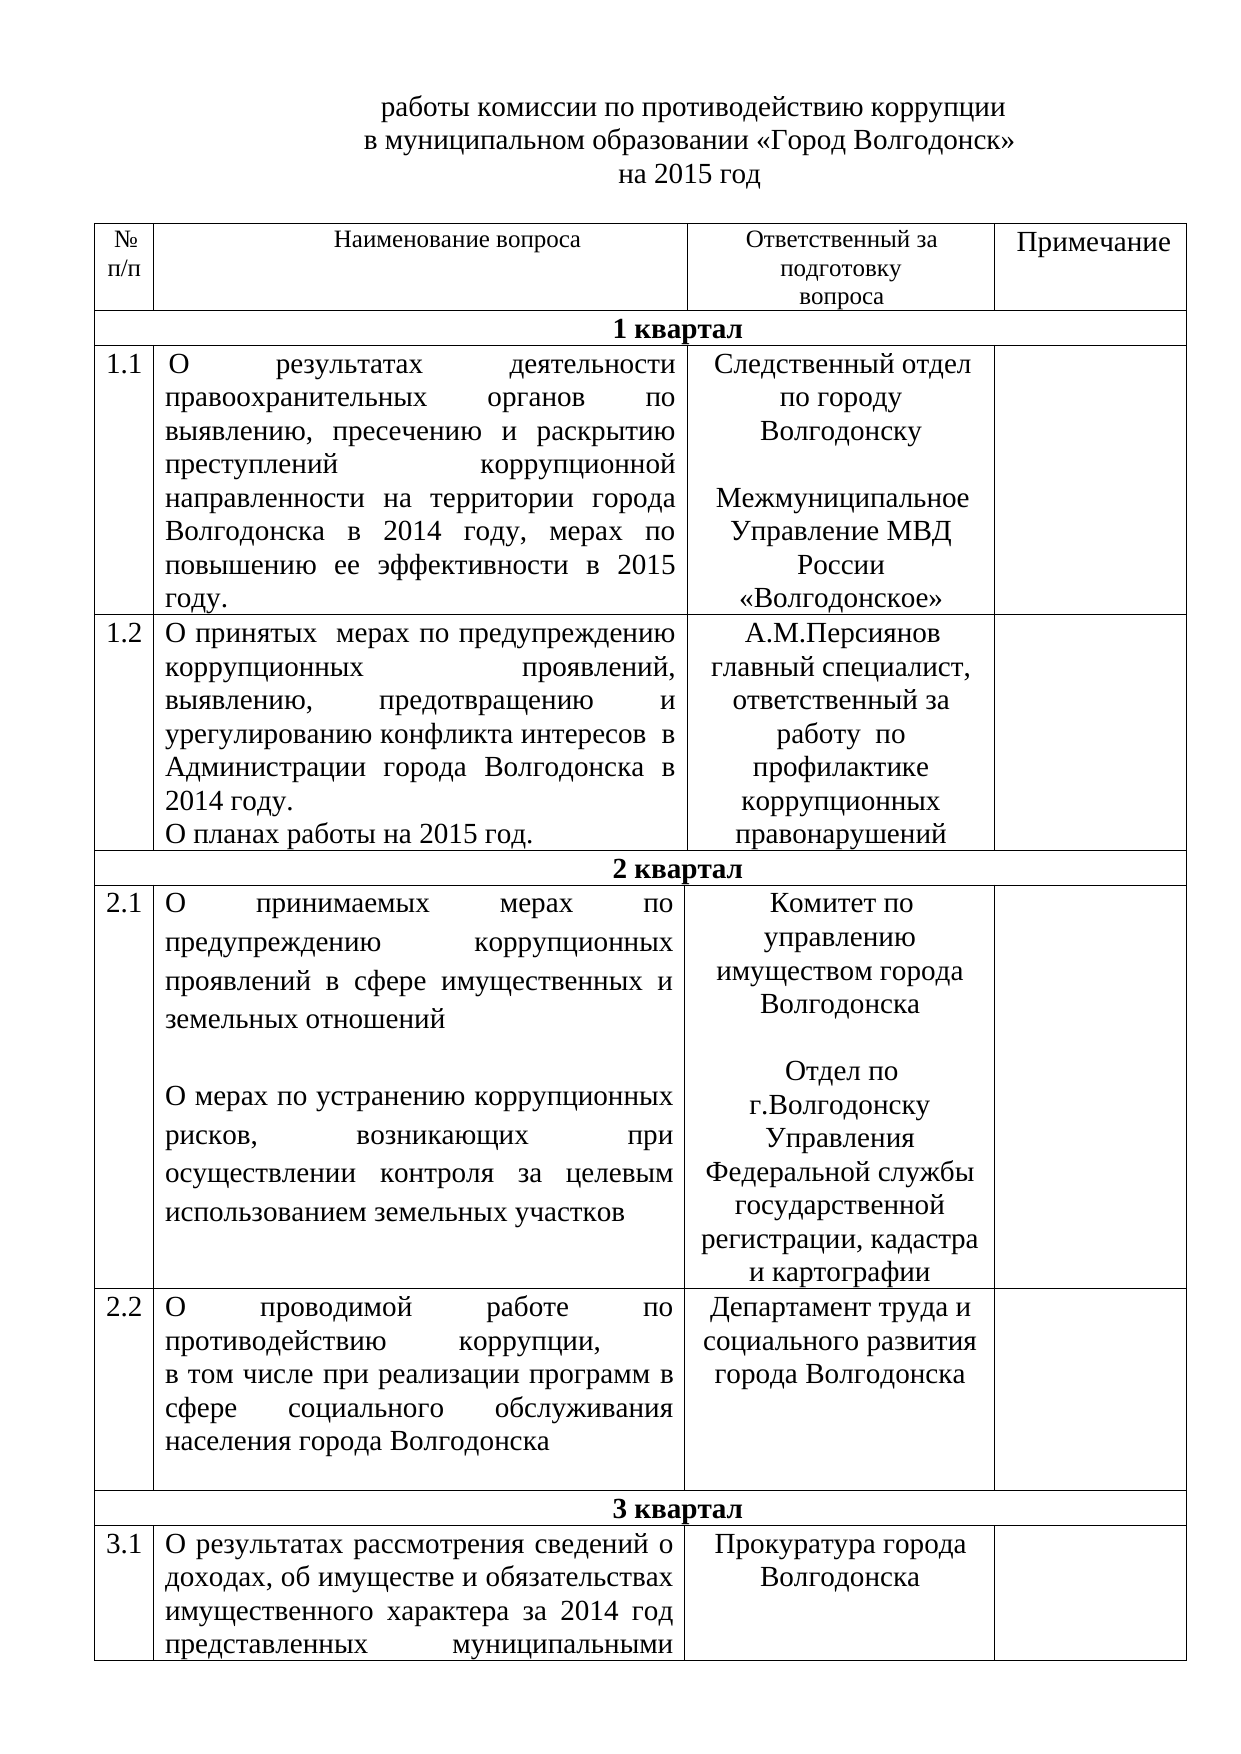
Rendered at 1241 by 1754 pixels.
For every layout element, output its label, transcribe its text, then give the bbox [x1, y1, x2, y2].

table_cell А.М.Персиянов главный специалист, ответственный за работу по профилактике коррупционных правонарушений [688, 615, 994, 850]
table_cell [995, 615, 1186, 850]
table_cell 3.1 [95, 1526, 153, 1660]
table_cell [685, 1526, 994, 1660]
table_cell 1.1 [95, 346, 153, 614]
table_cell О проводимой работе по противодействию коррупции, в том числе при реализации программ в сфере социального обслуживания населения города Волгодонска [154, 1289, 684, 1490]
table_cell [995, 1526, 1186, 1660]
table_cell [995, 346, 1186, 614]
table_cell Департамент труда и социального развития города Волгодонска [685, 1289, 994, 1490]
table_cell 2.1 [95, 886, 153, 1288]
table_cell 1.2 [95, 615, 153, 850]
table_cell 3 квартал [95, 1491, 1186, 1525]
table_header Наименование вопроса [154, 224, 687, 310]
table_header № п/п [95, 224, 153, 310]
table_header Примечание [995, 224, 1186, 310]
text на 2015 год [153, 156, 1152, 189]
table_cell Следственный отдел по городу Волгодонску Межмуниципальное Управление МВД России «Волгодонское» [688, 346, 994, 614]
table_cell О результатах деятельности правоохранительных органов по выявлению, пресечению и раскрытию преступлений коррупционной направленности на территории города Волгодонска в 2014 году, мерах по повышению ее эффективности в 2015 году. [154, 346, 687, 614]
table_cell О принимаемых мерах по предупреждению коррупционных проявлений в сфере имущественных и земельных отношений О мерах по устранению коррупционных рисков, возникающих при осуществлении контроля за целевым использованием земельных участков [154, 886, 684, 1288]
text работы комиссии по противодействию коррупции [153, 89, 1152, 122]
table_cell 1 квартал [95, 311, 1186, 345]
table_cell Комитет по управлению имуществом города Волгодонска Отдел по г.Волгодонску Управления Федеральной службы государственной регистрации, кадастра и картографии [685, 886, 994, 1288]
table_cell 2.2 [95, 1289, 153, 1490]
text в муниципальном образовании «Город Волгодонск» [153, 122, 1152, 156]
table_cell О принятых мерах по предупреждению коррупционных проявлений, выявлению, предотвращению и урегулированию конфликта интересов в Администрации города Волгодонска в 2014 году. О планах работы на 2015 год. [154, 615, 687, 850]
table_header Ответственный за подготовку вопроса [688, 224, 994, 310]
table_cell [154, 1526, 684, 1660]
table_cell 2 квартал [95, 851, 1186, 884]
table_cell [995, 1289, 1186, 1490]
table_cell [995, 886, 1186, 1288]
